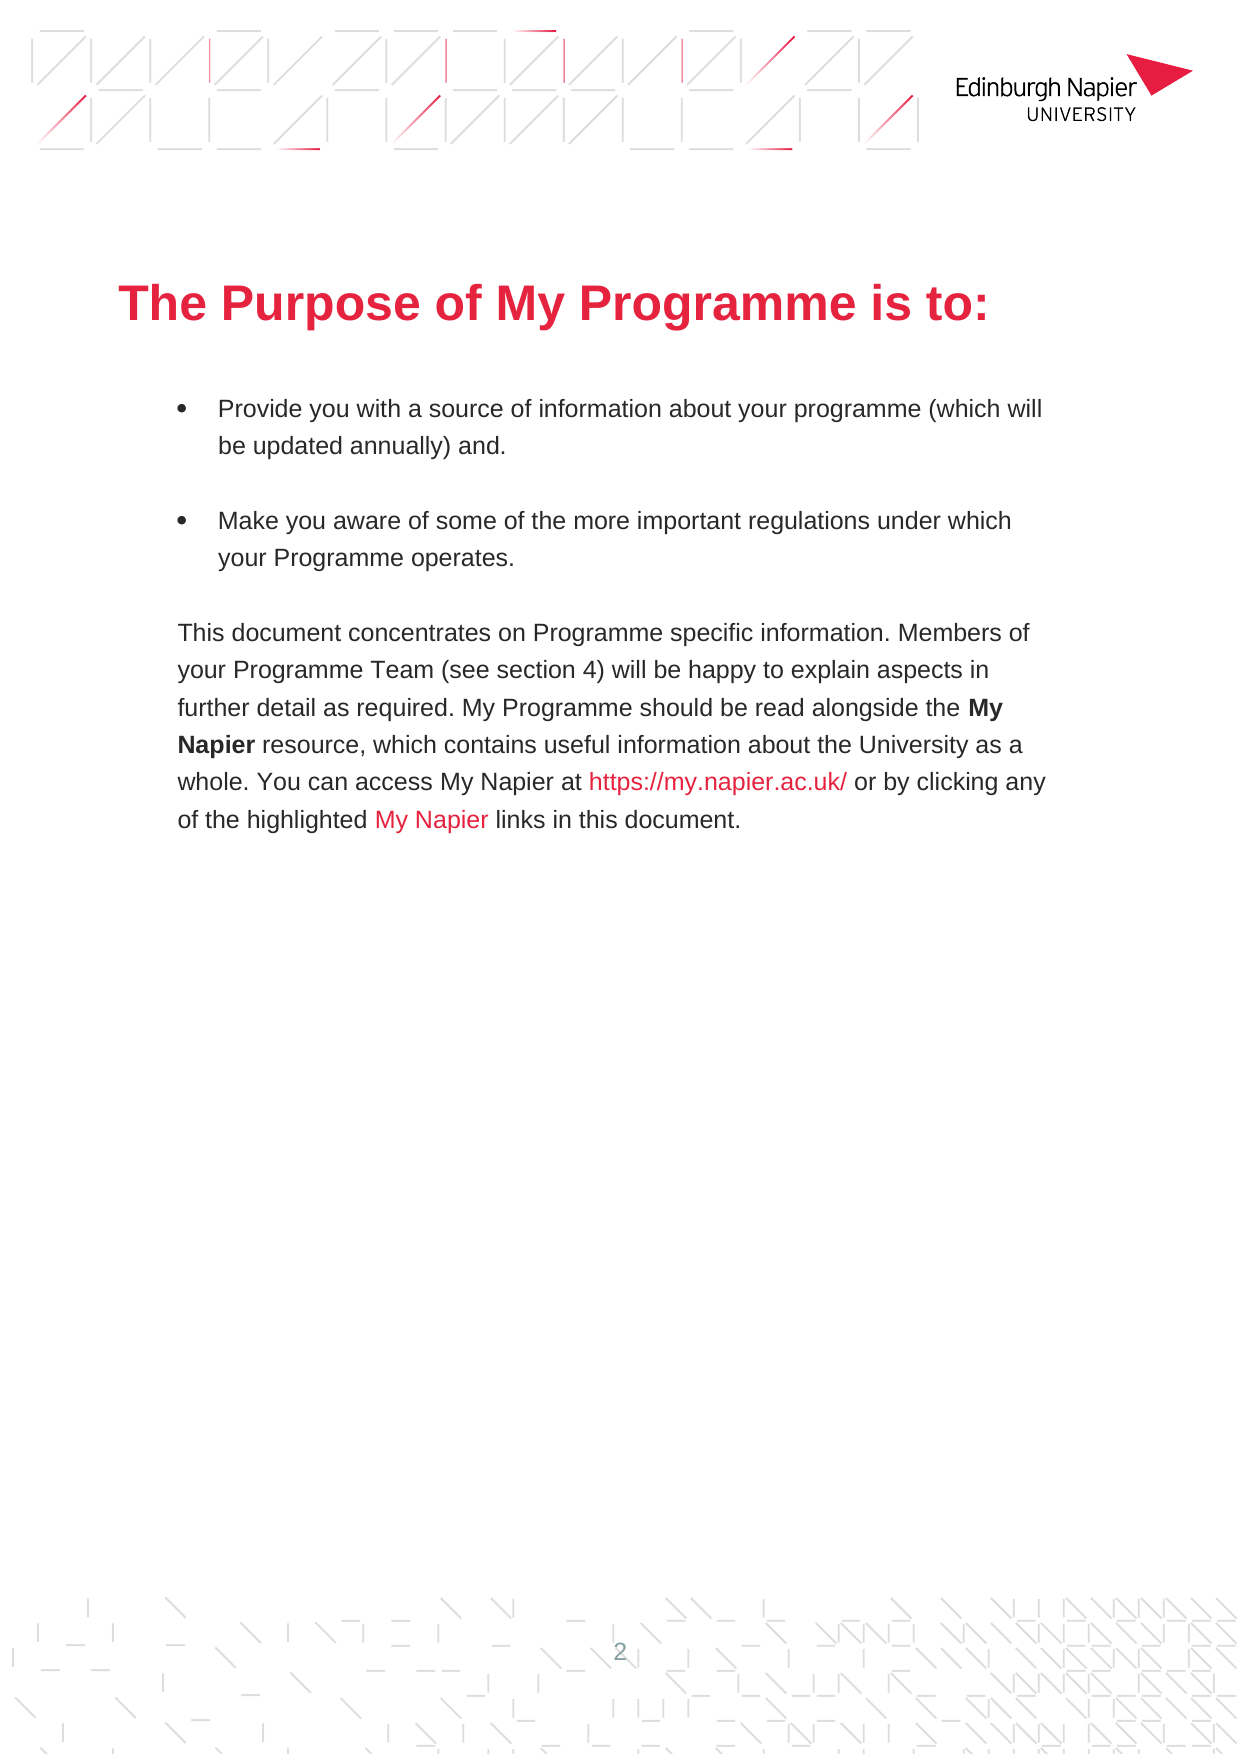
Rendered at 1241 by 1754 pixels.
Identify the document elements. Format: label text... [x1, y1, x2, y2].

list Provide you with a source of information about your programme (which will be updated annually) and. [177, 394, 1063, 460]
picture [0, 1, 1239, 179]
picture [0, 1594, 1239, 1754]
subtitle The Purpose of My Programme is to: [118, 274, 1063, 331]
text This document concentrates on Programme specific information. Members of your Programme Team (see section 4) will be happy to explain aspects in further detail as required. My Programme should be read alongside the My Napier resource, which contains useful information about the University as a whole. You can access My Napier at https://my.napier.ac.uk/ or by clicking any of the highlighted My Napier links in this document. [177, 618, 1063, 833]
list Make you aware of some of the more important regulations under which your Programme operates. [177, 506, 1063, 572]
